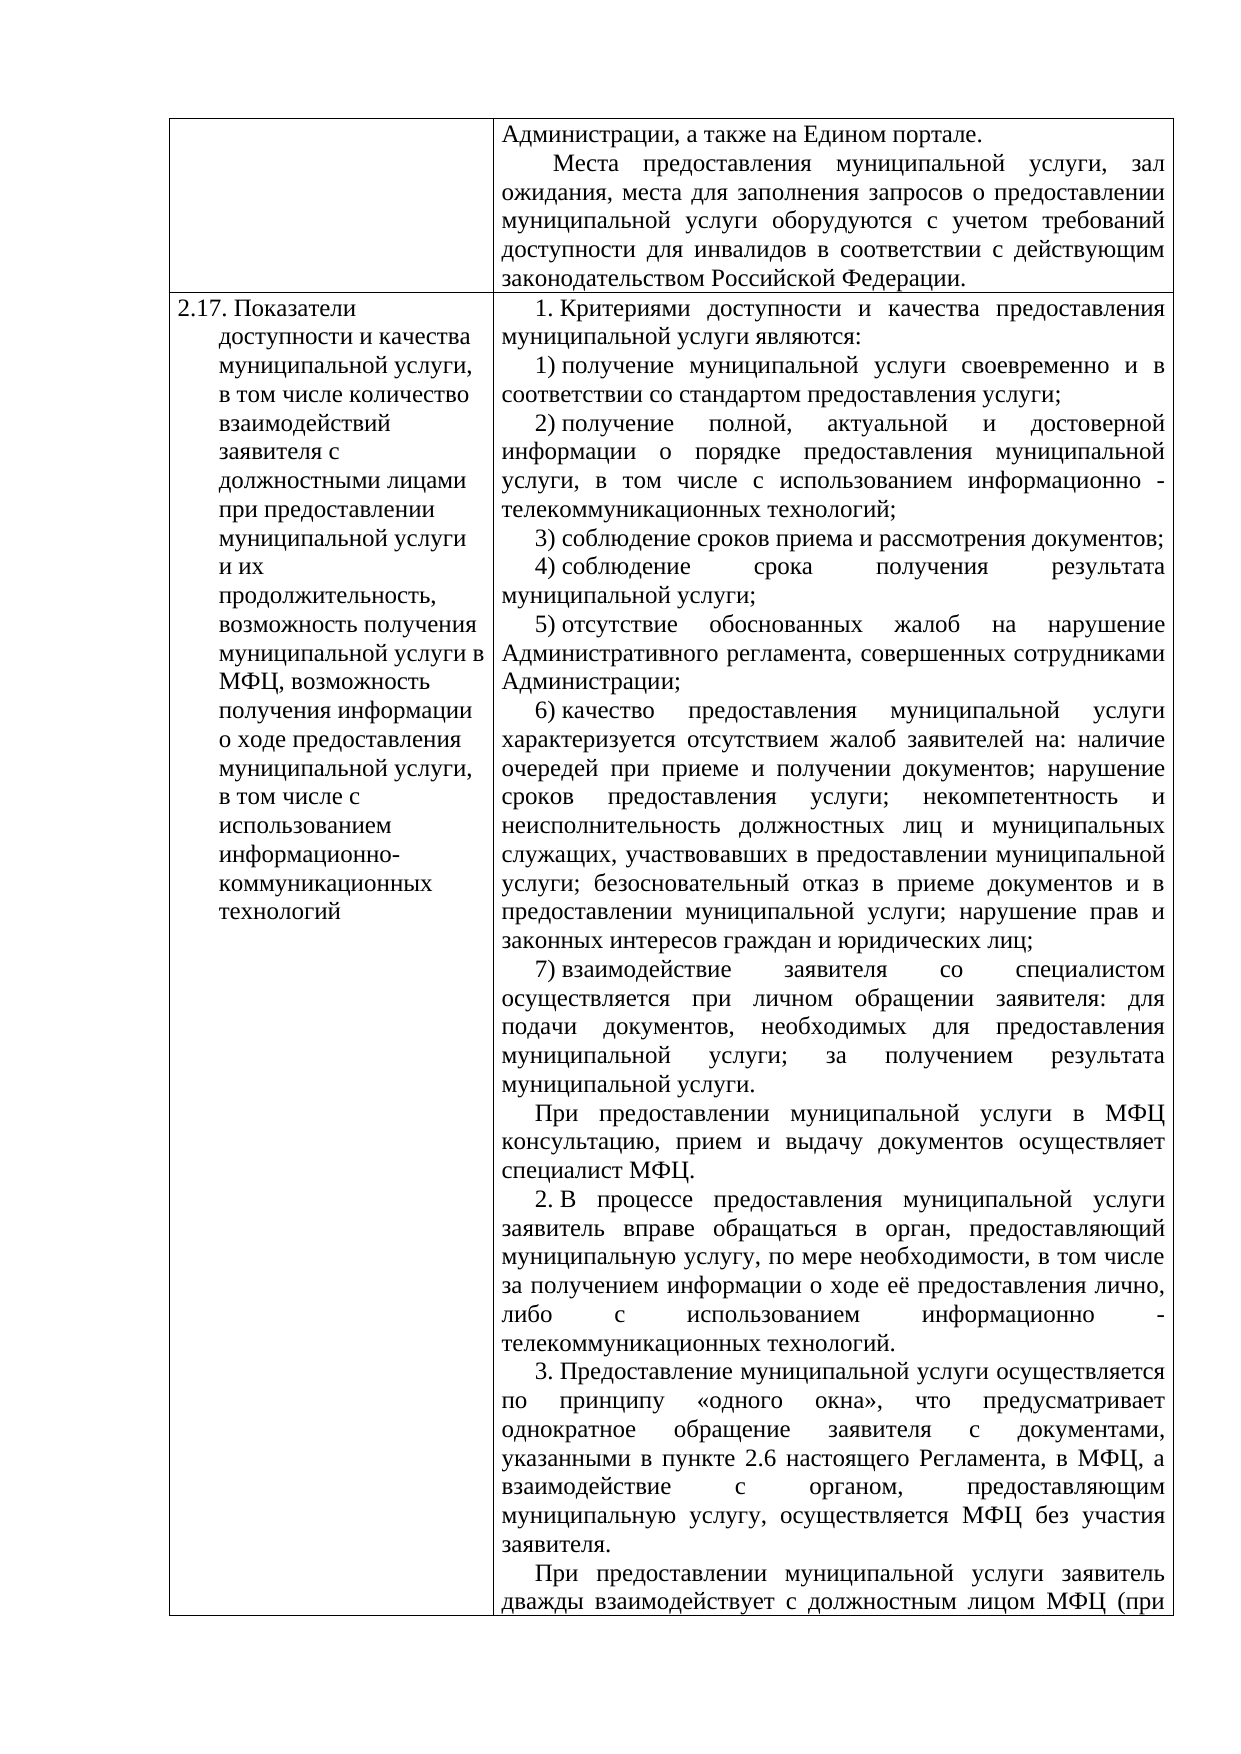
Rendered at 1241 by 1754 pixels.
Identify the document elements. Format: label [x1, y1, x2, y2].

table_cell [170, 119, 493, 292]
table_cell [494, 293, 1173, 1615]
table_cell [494, 119, 1173, 292]
table_cell [170, 293, 493, 1615]
